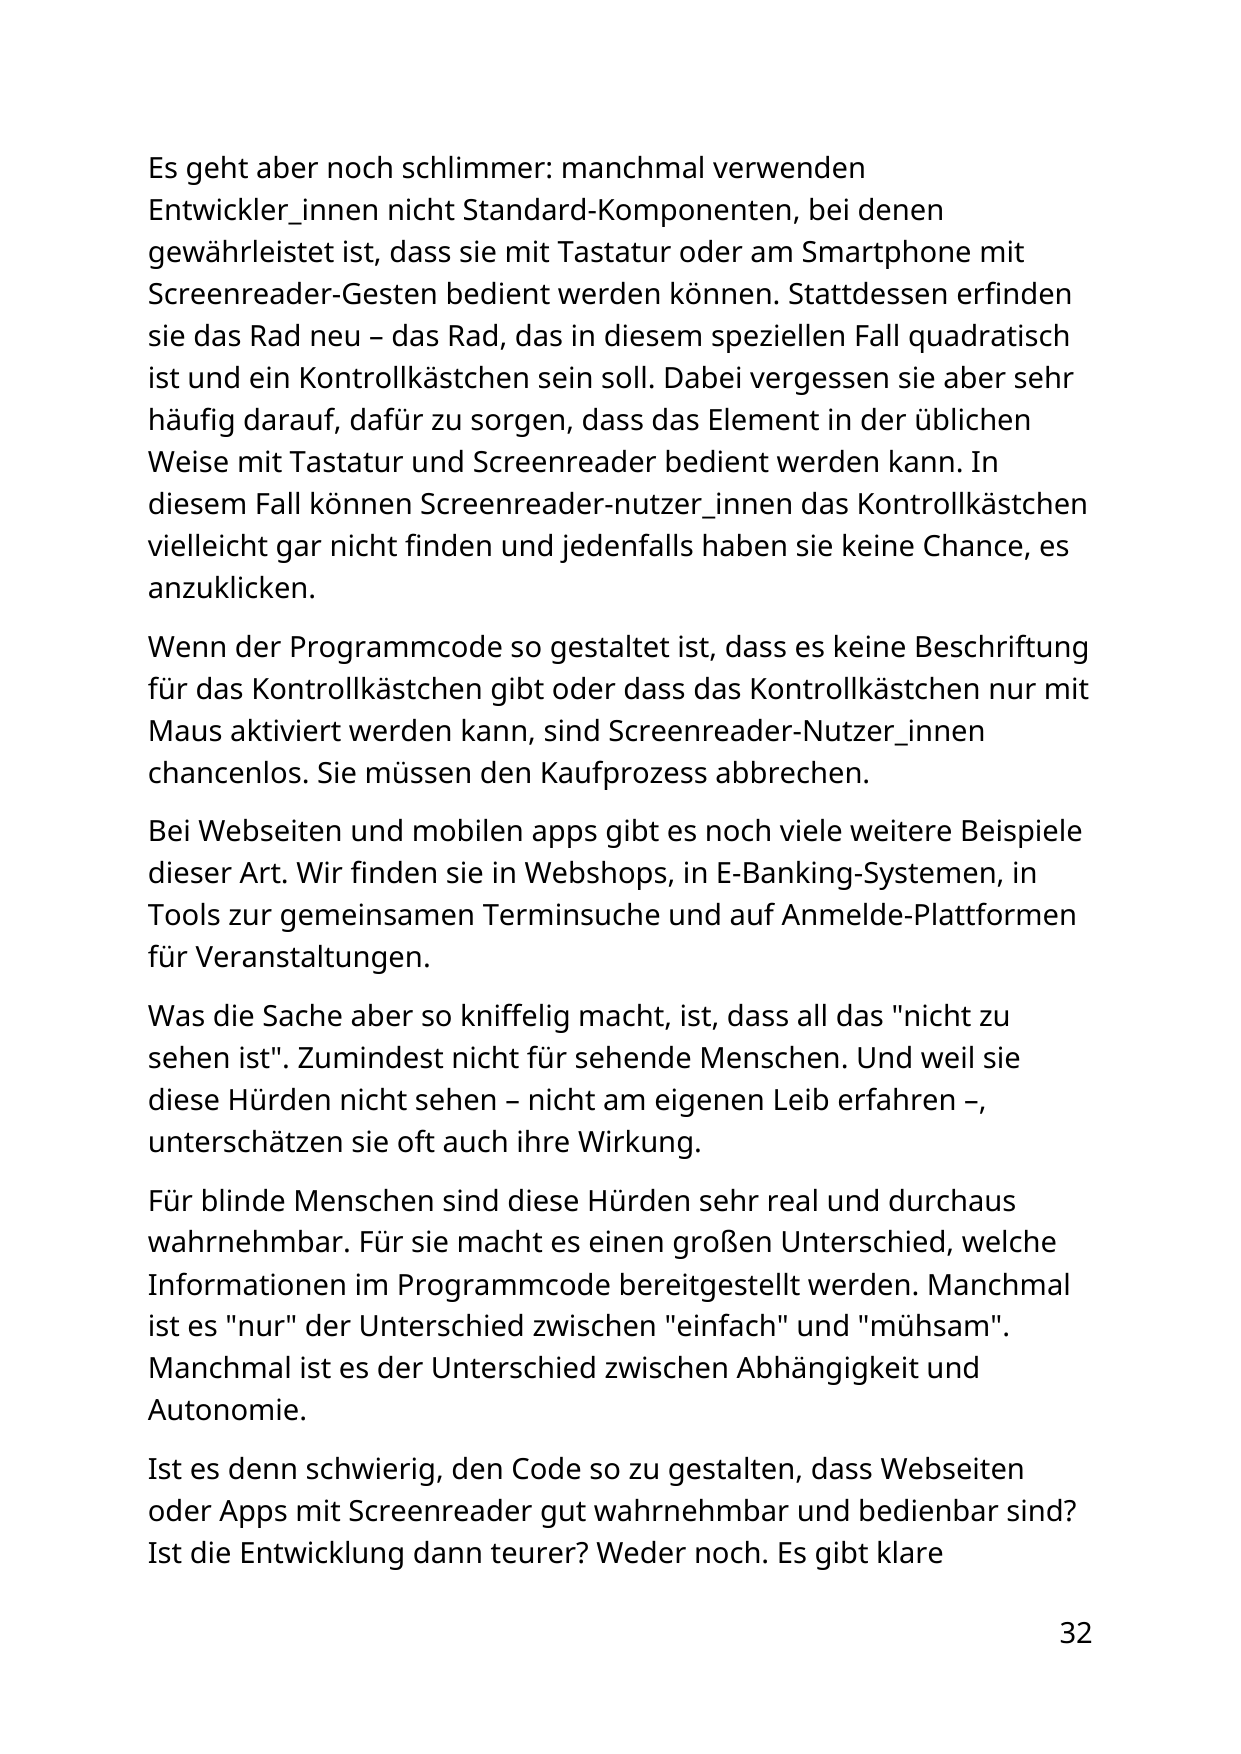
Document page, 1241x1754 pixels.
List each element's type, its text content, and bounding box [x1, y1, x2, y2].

text Es geht aber noch schlimmer: manchmal verwenden Entwickler_innen nicht Standard-Komponenten, bei denen gewährleistet ist, dass sie mit Tastatur oder am Smartphone mit Screenreader-Gesten bedient werden können. Stattdessen erfinden sie das Rad neu – das Rad, das in diesem speziellen Fall quadratisch ist und ein Kontrollkästchen sein soll. Dabei vergessen sie aber sehr häufig darauf, dafür zu sorgen, dass das Element in der üblichen Weise mit Tastatur und Screenreader bedient werden kann. In diesem Fall können Screenreader-nutzer_innen das Kontrollkästchen vielleicht gar nicht finden und jedenfalls haben sie keine Chance, es anzuklicken. [148, 148, 1093, 607]
text Bei Webseiten und mobilen apps gibt es noch viele weitere Beispiele dieser Art. Wir finden sie in Webshops, in E-Banking-Systemen, in Tools zur gemeinsamen Terminsuche und auf Anmelde-Plattformen für Veranstaltungen. [148, 811, 1093, 976]
text Was die Sache aber so kniffelig macht, ist, dass all das "nicht zu sehen ist". Zumindest nicht für sehende Menschen. Und weil sie diese Hürden nicht sehen – nicht am eigenen Leib erfahren –, unterschätzen sie oft auch ihre Wirkung. [148, 995, 1093, 1161]
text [148, 1448, 1093, 1572]
text Wenn der Programmcode so gestaltet ist, dass es keine Beschriftung für das Kontrollkästchen gibt oder dass das Kontrollkästchen nur mit Maus aktiviert werden kann, sind Screenreader-Nutzer_innen chancenlos. Sie müssen den Kaufprozess abbrechen. [148, 626, 1093, 792]
text Für blinde Menschen sind diese Hürden sehr real und durchaus wahrnehmbar. Für sie macht es einen großen Unterschied, welche Informationen im Programmcode bereitgestellt werden. Manchmal ist es "nur" der Unterschied zwischen "einfach" und "mühsam". Manchmal ist es der Unterschied zwischen Abhängigkeit und Autonomie. [148, 1180, 1093, 1429]
